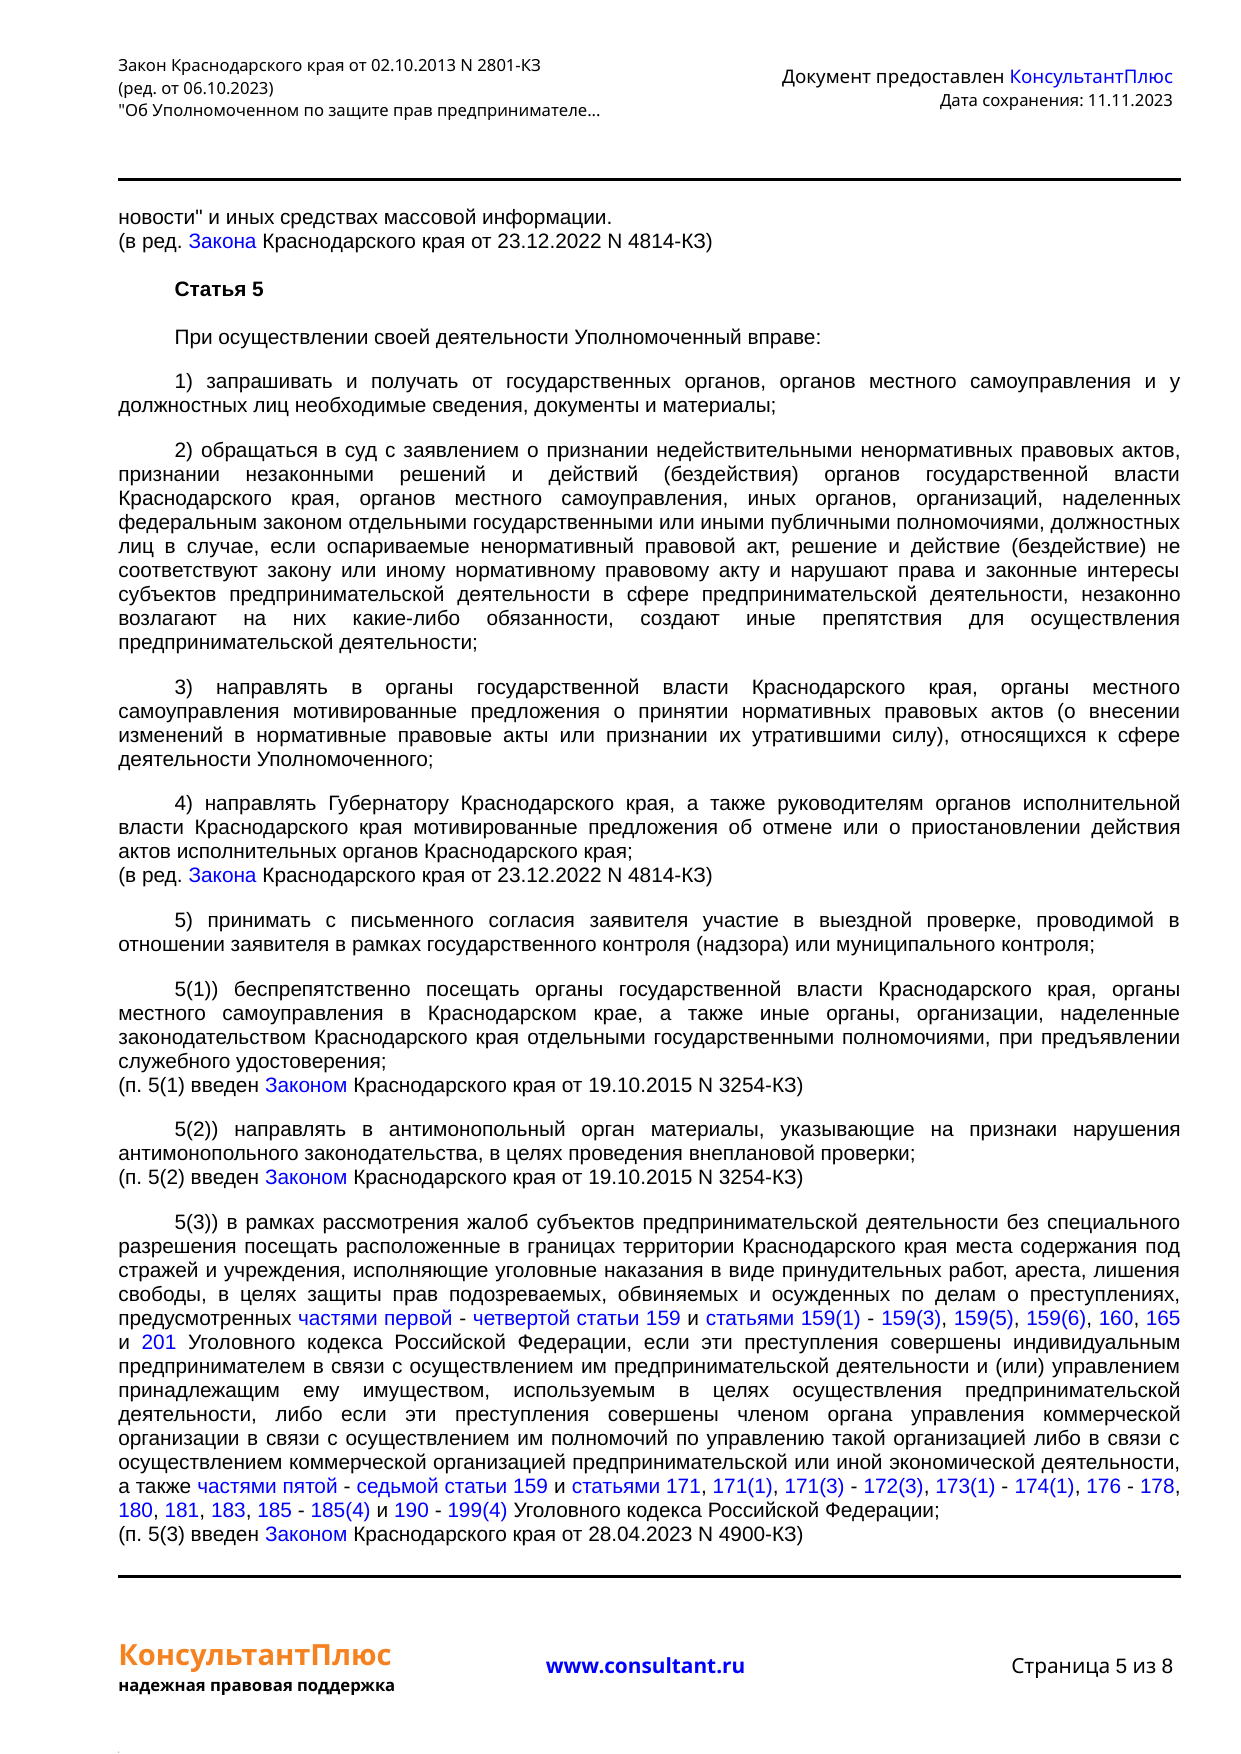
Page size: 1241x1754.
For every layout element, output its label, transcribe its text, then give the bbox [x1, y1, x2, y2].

text (п. 5(3) введен Законом Краснодарского края от 28.04.2023 N 4900-КЗ) [118, 1521, 1181, 1545]
text (п. 5(1) введен Законом Краснодарского края от 19.10.2015 N 3254-КЗ) [118, 1072, 1181, 1096]
text (в ред. Закона Краснодарского края от 23.12.2022 N 4814-КЗ) [118, 863, 1181, 887]
title Статья 5 [118, 277, 1181, 301]
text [118, 205, 1181, 229]
text 4) направлять Губернатору Краснодарского края, а также руководителям органов исполнительной власти Краснодарского края мотивированные предложения об отмене или о приостановлении действия актов исполнительных органов Краснодарского края; [118, 791, 1181, 863]
text 5(3)) в рамках рассмотрения жалоб субъектов предпринимательской деятельности без специального разрешения посещать расположенные в границах территории Краснодарского края места содержания под стражей и учреждения, исполняющие уголовные наказания в виде принудительных работ, ареста, лишения свободы, в целях защиты прав подозреваемых, обвиняемых и осужденных по делам о преступлениях, предусмотренных частями первой - четвертой статьи 159 и статьями 159(1) - 159(3), 159(5), 159(6), 160, 165 и 201 Уголовного кодекса Российской Федерации, если эти преступления совершены индивидуальным предпринимателем в связи с осуществлением им предпринимательской деятельности и (или) управлением принадлежащим ему имуществом, используемым в целях осуществления предпринимательской деятельности, либо если эти преступления совершены членом органа управления коммерческой организации в связи с осуществлением им полномочий по управлению такой организацией либо в связи с осуществлением коммерческой организацией предпринимательской или иной экономической деятельности, а также частями пятой - седьмой статьи 159 и статьями 171, 171(1), 171(3) - 172(3), 173(1) - 174(1), 176 - 178, 180, 181, 183, 185 - 185(4) и 190 - 199(4) Уголовного кодекса Российской Федерации; [118, 1210, 1181, 1521]
text 1) запрашивать и получать от государственных органов, органов местного самоуправления и у должностных лиц необходимые сведения, документы и материалы; [118, 369, 1181, 417]
text При осуществлении своей деятельности Уполномоченный вправе: [118, 324, 1181, 348]
text 2) обращаться в суд с заявлением о признании недействительными ненормативных правовых актов, признании незаконными решений и действий (бездействия) органов государственной власти Краснодарского края, органов местного самоуправления, иных органов, организаций, наделенных федеральным законом отдельными государственными или иными публичными полномочиями, должностных лиц в случае, если оспариваемые ненормативный правовой акт, решение и действие (бездействие) не соответствуют закону или иному нормативному правовому акту и нарушают права и законные интересы субъектов предпринимательской деятельности в сфере предпринимательской деятельности, незаконно возлагают на них какие-либо обязанности, создают иные препятствия для осуществления предпринимательской деятельности; [118, 438, 1181, 654]
text 5(2)) направлять в антимонопольный орган материалы, указывающие на признаки нарушения антимонопольного законодательства, в целях проведения внеплановой проверки; [118, 1117, 1181, 1165]
text 3) направлять в органы государственной власти Краснодарского края, органы местного самоуправления мотивированные предложения о принятии нормативных правовых актов (о внесении изменений в нормативные правовые акты или признании их утратившими силу), относящихся к сфере деятельности Уполномоченного; [118, 674, 1181, 770]
text (в ред. Закона Краснодарского края от 23.12.2022 N 4814-КЗ) [118, 229, 1181, 253]
text 5(1)) беспрепятственно посещать органы государственной власти Краснодарского края, органы местного самоуправления в Краснодарском крае, а также иные органы, организации, наделенные законодательством Краснодарского края отдельными государственными полномочиями, при предъявлении служебного удостоверения; [118, 977, 1181, 1072]
text 5) принимать с письменного согласия заявителя участие в выездной проверке, проводимой в отношении заявителя в рамках государственного контроля (надзора) или муниципального контроля; [118, 908, 1181, 956]
text (п. 5(2) введен Законом Краснодарского края от 19.10.2015 N 3254-КЗ) [118, 1165, 1181, 1189]
